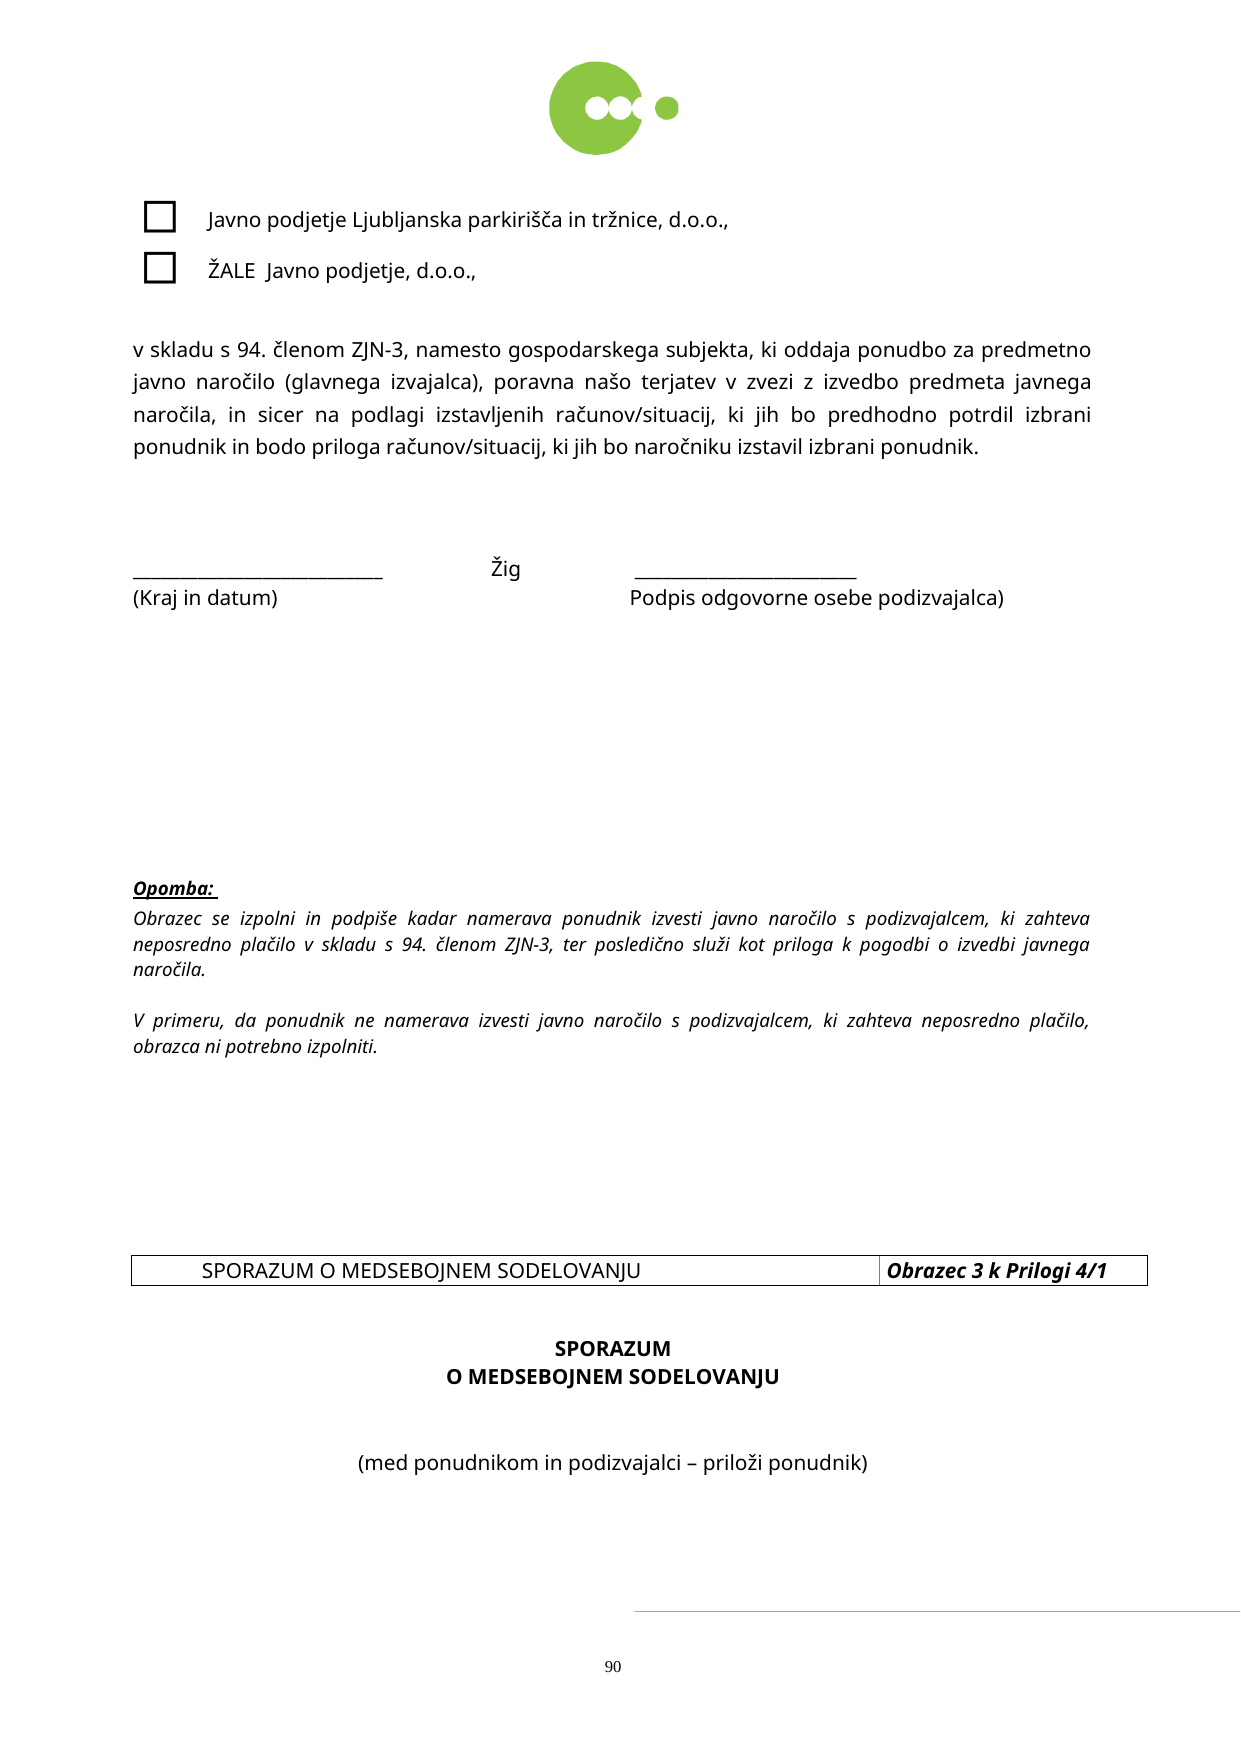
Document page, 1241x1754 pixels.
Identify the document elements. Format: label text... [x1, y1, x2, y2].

list Javno podjetje Ljubljanska parkirišča in tržnice, d.o.o., [170, 187, 1093, 238]
table_header SPORAZUM O MEDSEBOJNEM SODELOVANJU [194, 1256, 879, 1285]
text SPORAZUM [133, 1334, 1093, 1362]
text (Kraj in datum) Podpis odgovorne osebe podizvajalca) [133, 583, 1093, 611]
table_header Obrazec 3 k Prilogi 4/1 [880, 1256, 1147, 1285]
text O MEDSEBOJNEM SODELOVANJU [133, 1362, 1093, 1391]
table_header [132, 1256, 194, 1285]
text Opomba: [133, 876, 1093, 901]
text (med ponudnikom in podizvajalci – priloži ponudnik) [133, 1448, 1093, 1476]
text ___________________________ Žig ________________________ [133, 554, 1093, 583]
text Obrazec se izpolni in podpiše kadar namerava ponudnik izvesti javno naročilo s podizvajalcem, ki zahteva neposredno plačilo v skladu s 94. členom ZJN-3, ter posledično služi kot priloga k pogodbi o izvedbi javnega naročila. [133, 905, 1093, 982]
list ŽALE Javno podjetje, d.o.o., [170, 238, 1093, 289]
text V primeru, da ponudnik ne namerava izvesti javno naročilo s podizvajalcem, ki zahteva neposredno plačilo, obrazca ni potrebno izpolniti. [133, 1007, 1093, 1058]
text v skladu s 94. členom ZJN-3, namesto gospodarskega subjekta, ki oddaja ponudbo za predmetno javno naročilo (glavnega izvajalca), poravna našo terjatev v zvezi z izvedbo predmeta javnega naročila, in sicer na podlagi izstavljenih računov/situacij, ki jih bo predhodno potrdil izbrani ponudnik in bodo priloga računov/situacij, ki jih bo naročniku izstavil izbrani ponudnik. [133, 335, 1093, 461]
